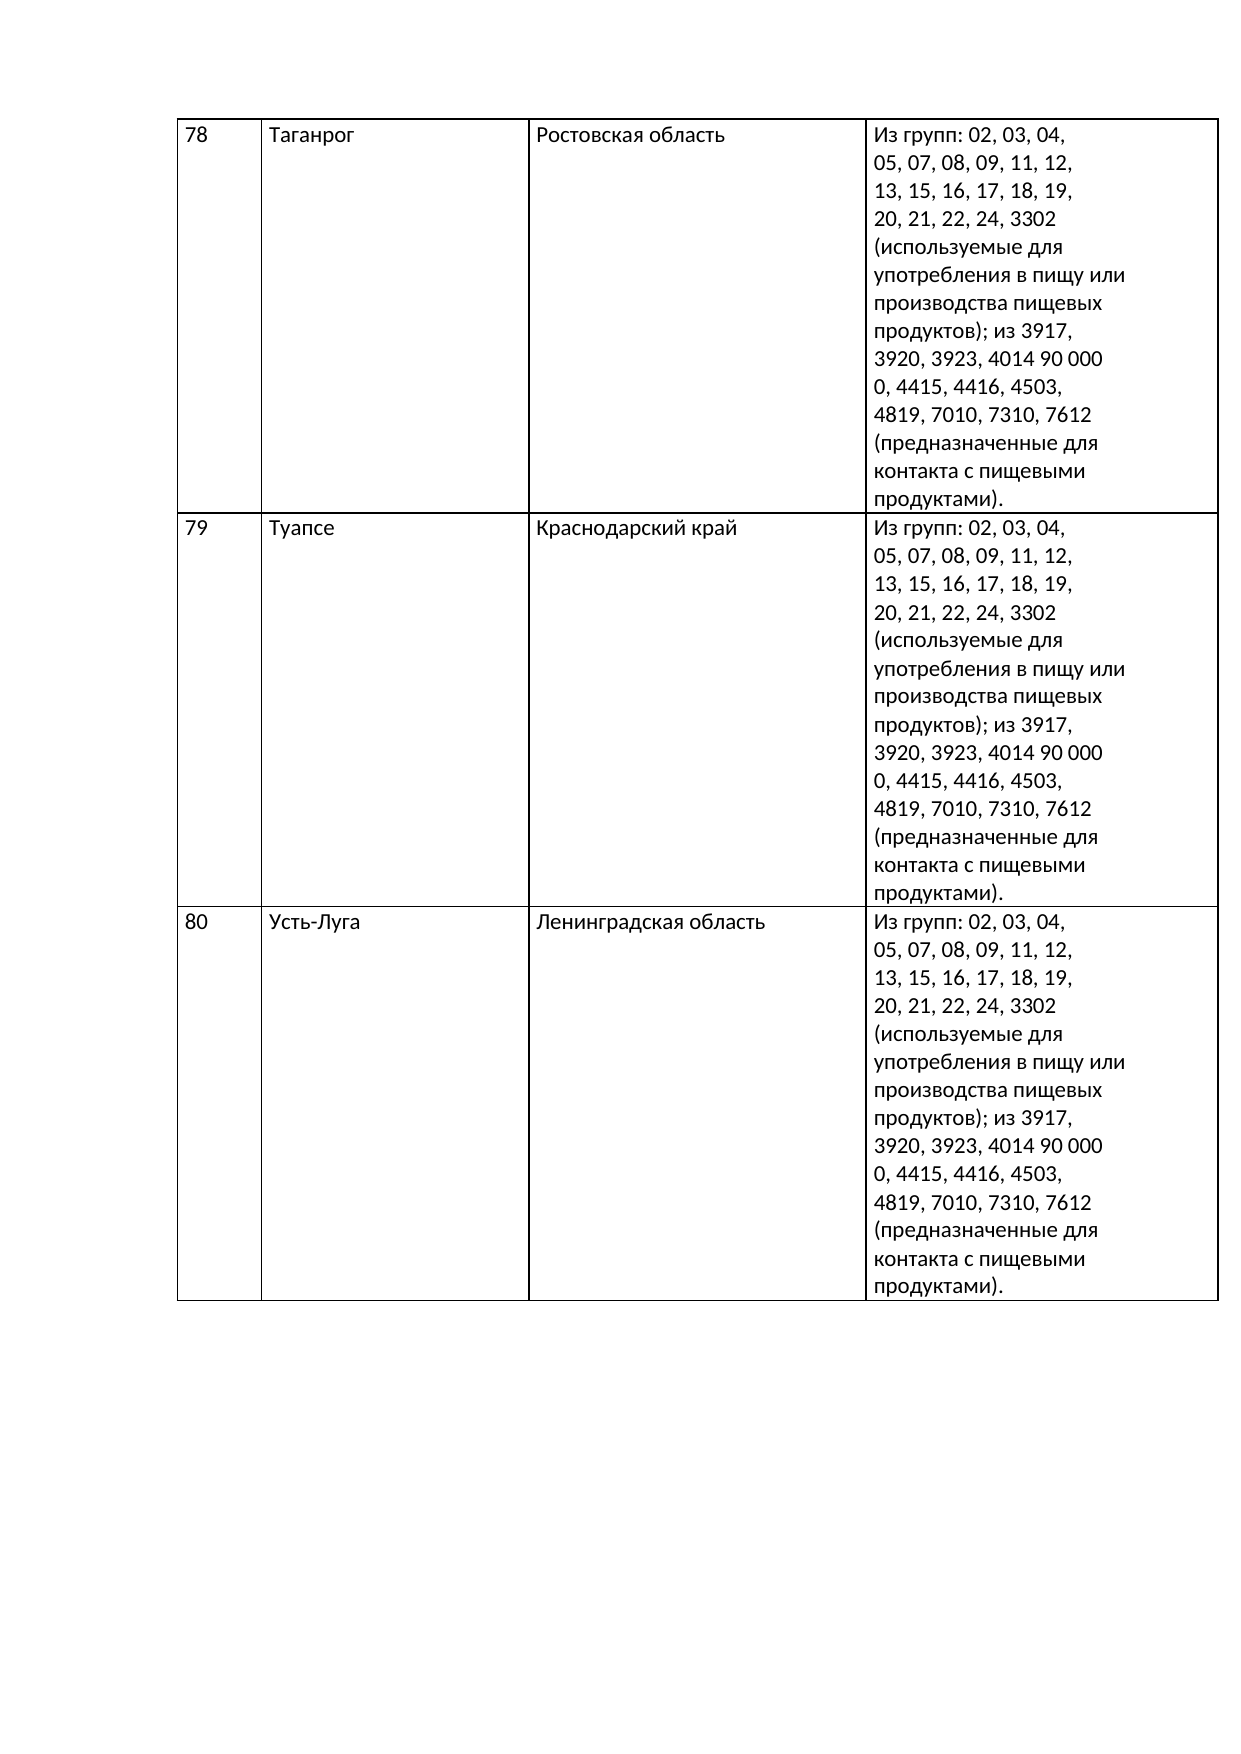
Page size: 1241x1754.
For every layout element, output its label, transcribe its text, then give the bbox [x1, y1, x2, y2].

table_cell 78 [178, 120, 261, 512]
table_cell 79 [178, 514, 261, 906]
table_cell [867, 907, 1217, 1300]
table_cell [867, 120, 1217, 512]
table_cell Таганрог [262, 120, 528, 512]
table_cell 80 [178, 907, 261, 1300]
table_cell Туапсе [262, 514, 528, 906]
table_cell Краснодарский край [530, 514, 865, 906]
table_cell Ленинградская область [530, 907, 865, 1300]
table_cell Усть-Луга [262, 907, 528, 1300]
table_cell Ростовская область [530, 120, 865, 512]
